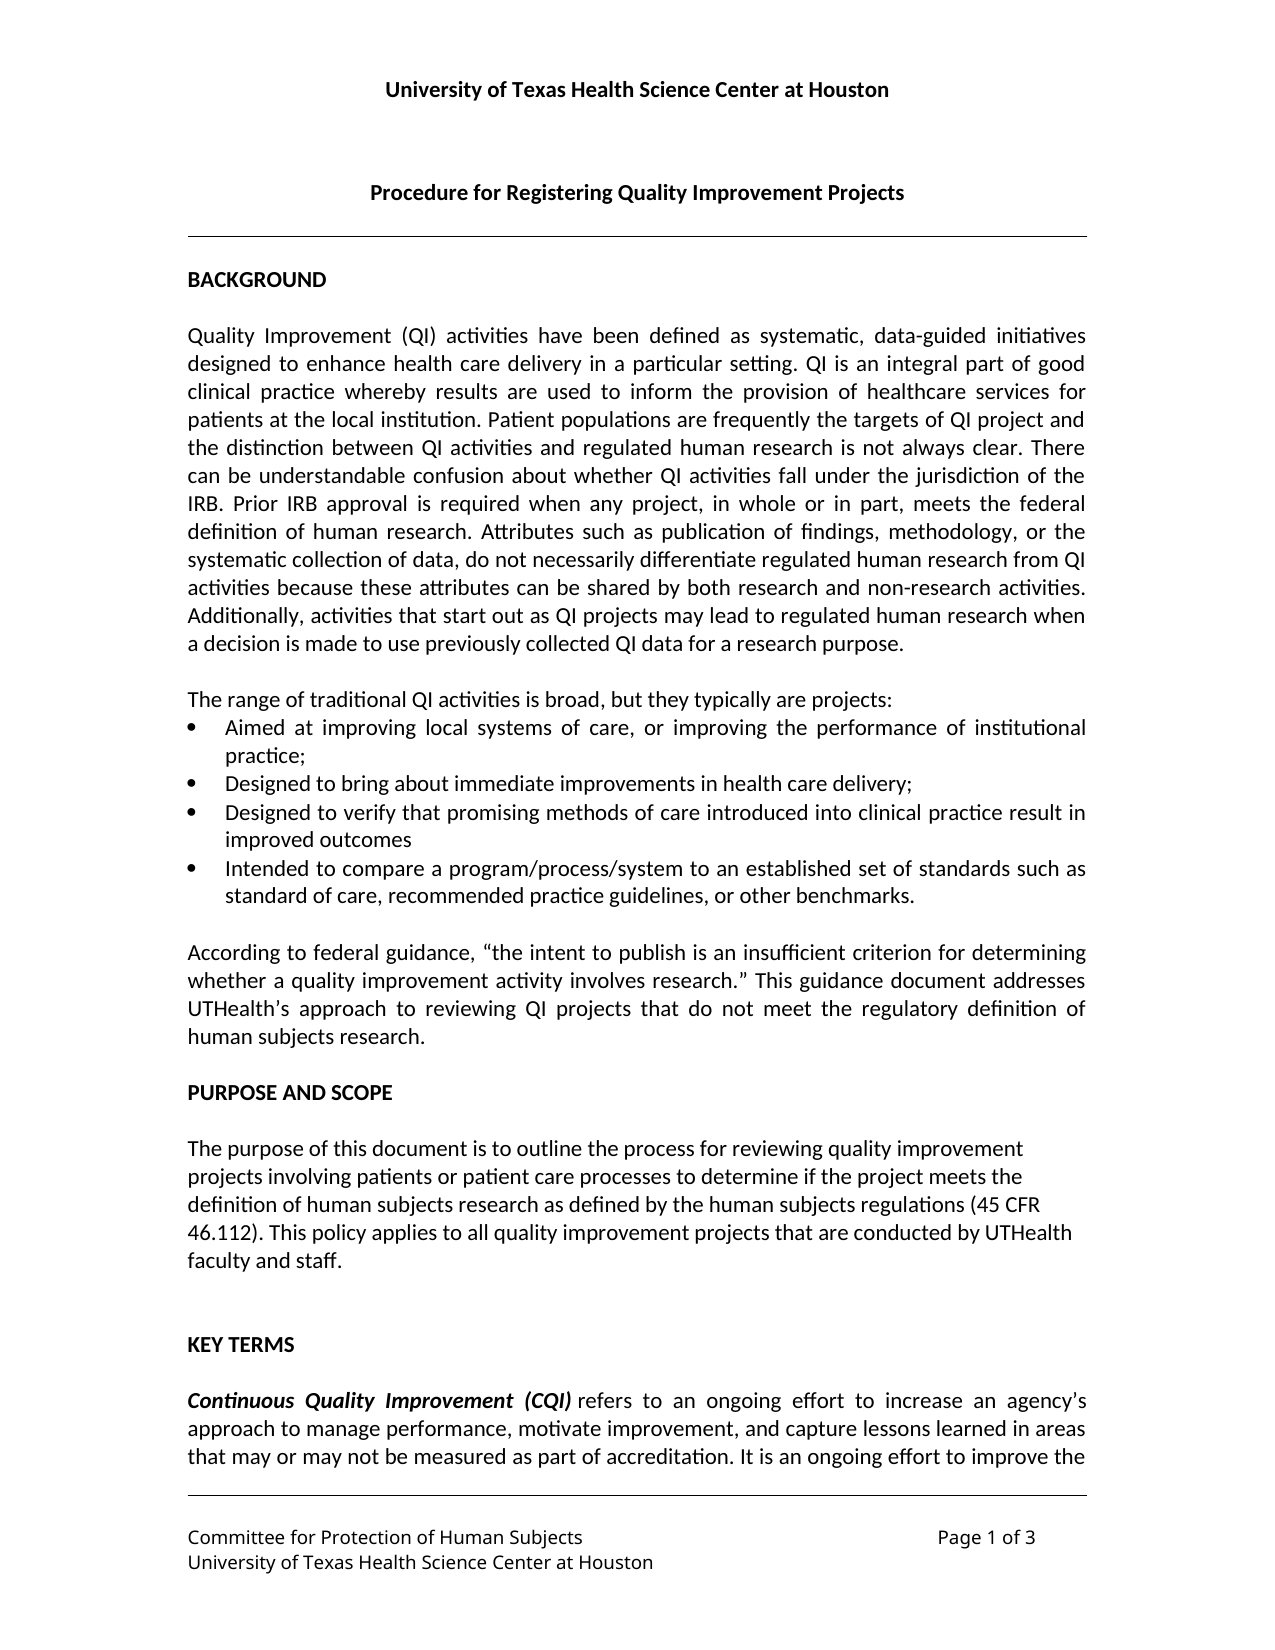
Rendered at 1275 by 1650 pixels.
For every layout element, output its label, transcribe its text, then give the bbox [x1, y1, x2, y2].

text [187, 1386, 1087, 1470]
text The purpose of this document is to outline the process for reviewing quality improvement projects involving patients or patient care processes to determine if the project meets the definition of human subjects research as defined by the human subjects regulations (45 CFR 46.112). This policy applies to all quality improvement projects that are conducted by UTHealth faculty and staff. [187, 1134, 1087, 1274]
list Designed to bring about immediate improvements in health care delivery; [187, 769, 1087, 798]
list Intended to compare a program/process/system to an established set of standards such as standard of care, recommended practice guidelines, or other benchmarks. [187, 854, 1087, 910]
list Aimed at improving local systems of care, or improving the performance of institutional practice; [187, 713, 1087, 769]
text PURPOSE AND SCOPE [187, 1078, 1087, 1106]
text Procedure for Registering Quality Improvement Projects [187, 178, 1087, 206]
text According to federal guidance, “the intent to publish is an insufficient criterion for determining whether a quality improvement activity involves research.” This guidance document addresses UTHealth’s approach to reviewing QI projects that do not meet the regulatory definition of human subjects research. [187, 938, 1087, 1050]
text The range of traditional QI activities is broad, but they typically are projects: [187, 686, 1087, 713]
list Designed to verify that promising methods of care introduced into clinical practice result in improved outcomes [187, 798, 1087, 854]
text BACKGROUND [187, 265, 1087, 293]
text Quality Improvement (QI) activities have been defined as systematic, data-guided initiatives designed to enhance health care delivery in a particular setting. QI is an integral part of good clinical practice whereby results are used to inform the provision of healthcare services for patients at the local institution. Patient populations are frequently the targets of QI project and the distinction between QI activities and regulated human research is not always clear. There can be understandable confusion about whether QI activities fall under the jurisdiction of the IRB. Prior IRB approval is required when any project, in whole or in part, meets the federal definition of human research. Attributes such as publication of findings, methodology, or the systematic collection of data, do not necessarily differentiate regulated human research from QI activities because these attributes can be shared by both research and non-research activities. Additionally, activities that start out as QI projects may lead to regulated human research when a decision is made to use previously collected QI data for a research purpose. [187, 321, 1087, 657]
text KEY TERMS [187, 1330, 1087, 1358]
